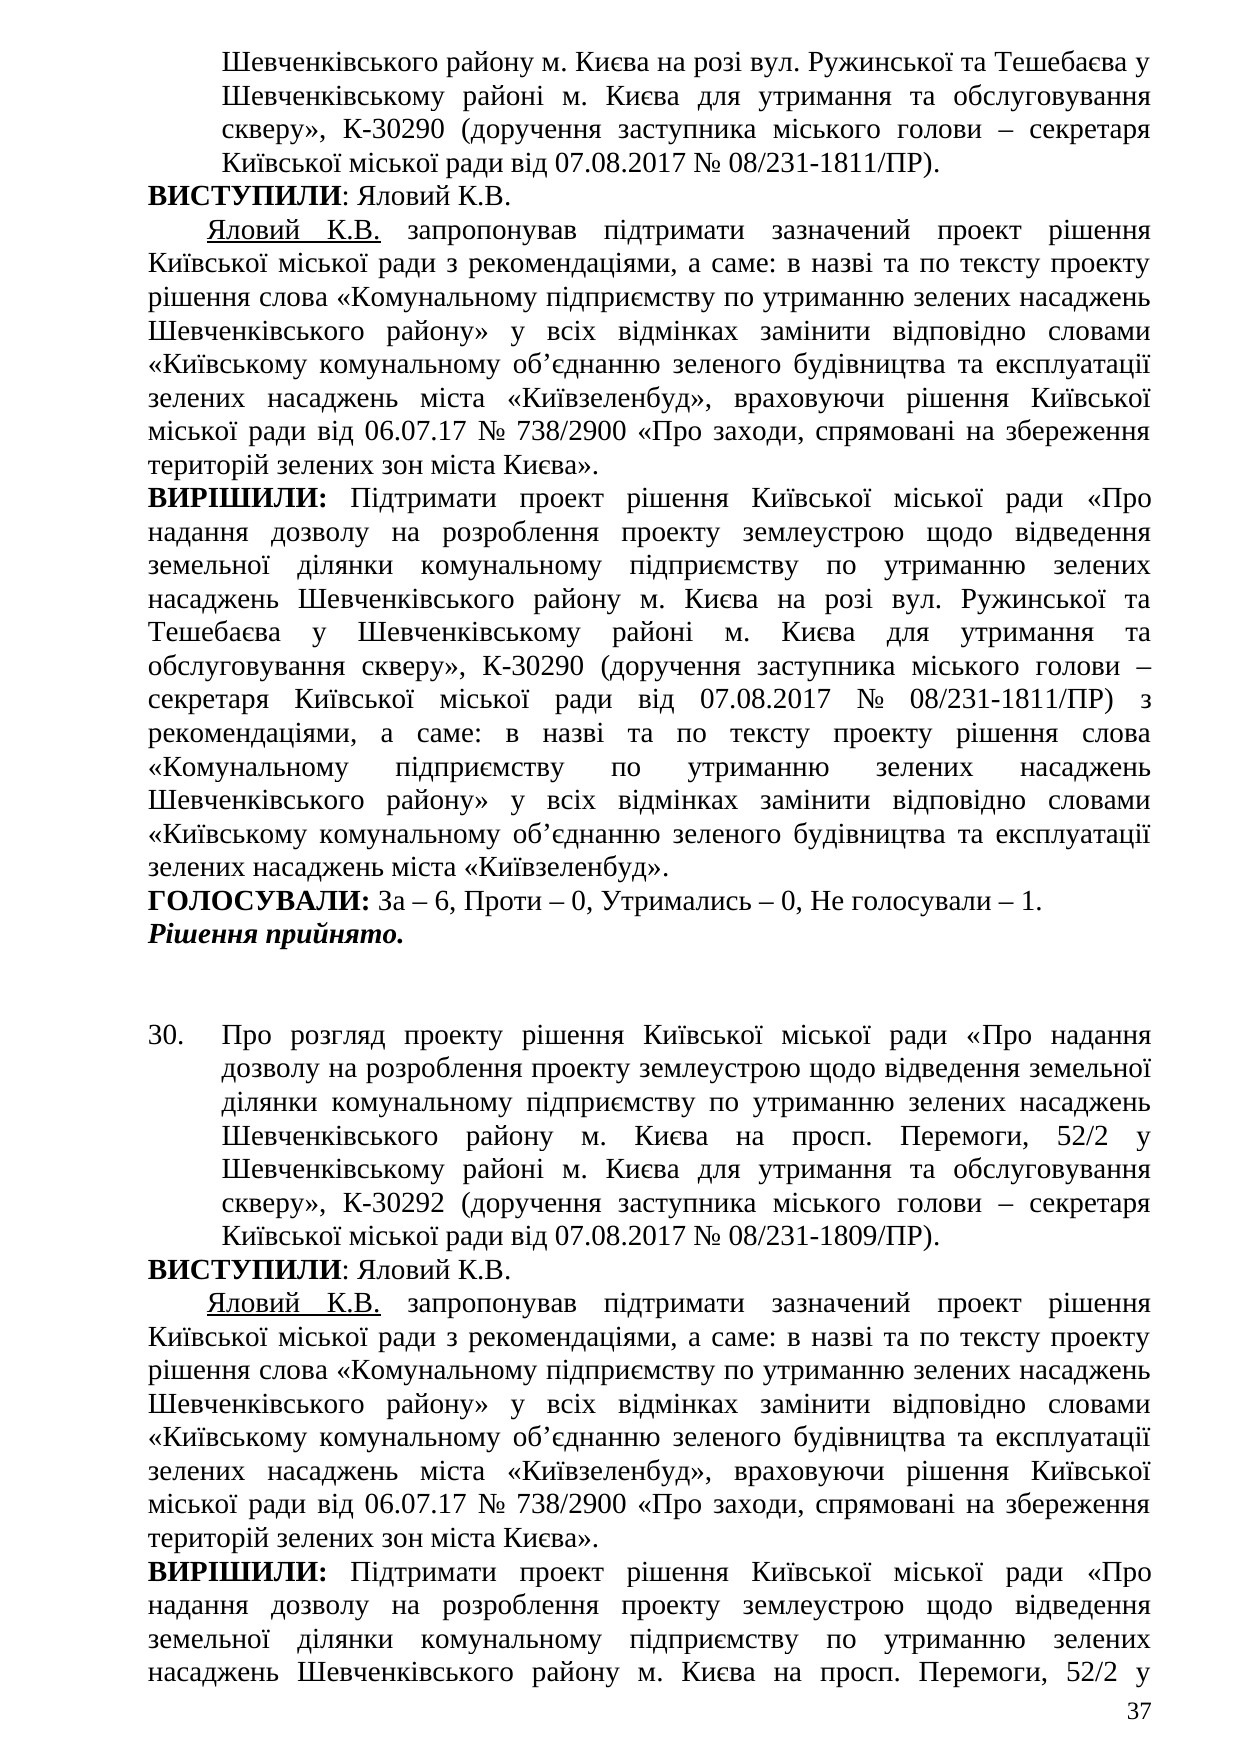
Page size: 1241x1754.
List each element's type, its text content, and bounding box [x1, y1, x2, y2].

text 30. Про розгляд проекту рішення Київської міської ради «Про надання дозволу на розроблення проекту землеустрою щодо відведення земельної ділянки комунальному підприємству по утриманню зелених насаджень Шевченківського району м. Києва на просп. Перемоги, 52/2 у Шевченківському районі м. Києва для утримання та обслуговування скверу», К-30292 (доручення заступника міського голови – секретаря Київської міської ради від 07.08.2017 № 08/231-1809/ПР). [148, 1017, 1152, 1252]
text Яловий К.В. запропонував підтримати зазначений проект рішення Київської міської ради з рекомендаціями, а саме: в назві та по тексту проекту рішення слова «Комунальному підприємству по утриманню зелених насаджень Шевченківського району» у всіх відмінках замінити відповідно словами «Київському комунальному об’єднанню зеленого будівництва та експлуатації зелених насаджень міста «Київзеленбуд», враховуючи рішення Київської міської ради від 06.07.17 № 738/2900 «Про заходи, спрямовані на збереження територій зелених зон міста Києва». [148, 1285, 1152, 1554]
text ВИРІШИЛИ: Підтримати проект рішення Київської міської ради «Про надання дозволу на розроблення проекту землеустрою щодо відведення земельної ділянки комунальному підприємству по утриманню зелених насаджень Шевченківського району м. Києва на розі вул. Ружинської та Тешебаєва у Шевченківському районі м. Києва для утримання та обслуговування скверу», К-30290 (доручення заступника міського голови – секретаря Київської міської ради від 07.08.2017 № 08/231-1811/ПР) з рекомендаціями, а саме: в назві та по тексту проекту рішення слова «Комунальному підприємству по утриманню зелених насаджень Шевченківського району» у всіх відмінках замінити відповідно словами «Київському комунальному об’єднанню зеленого будівництва та експлуатації зелених насаджень міста «Київзеленбуд». [148, 648, 1152, 883]
text Рішення прийнято. [148, 916, 1152, 950]
text ГОЛОСУВАЛИ: За – 6, Проти – 0, Утримались – 0, Не голосували – 1. [148, 883, 1152, 916]
text ВИСТУПИЛИ: Яловий К.В. [148, 178, 1152, 212]
text Яловий К.В. запропонував підтримати зазначений проект рішення Київської міської ради з рекомендаціями, а саме: в назві та по тексту проекту рішення слова «Комунальному підприємству по утриманню зелених насаджень Шевченківського району» у всіх відмінках замінити відповідно словами «Київському комунальному об’єднанню зеленого будівництва та експлуатації зелених насаджень міста «Київзеленбуд», враховуючи рішення Київської міської ради від 06.07.17 № 738/2900 «Про заходи, спрямовані на збереження територій зелених зон міста Києва». [148, 212, 1152, 480]
text ВИСТУПИЛИ: Яловий К.В. [148, 1252, 1152, 1285]
